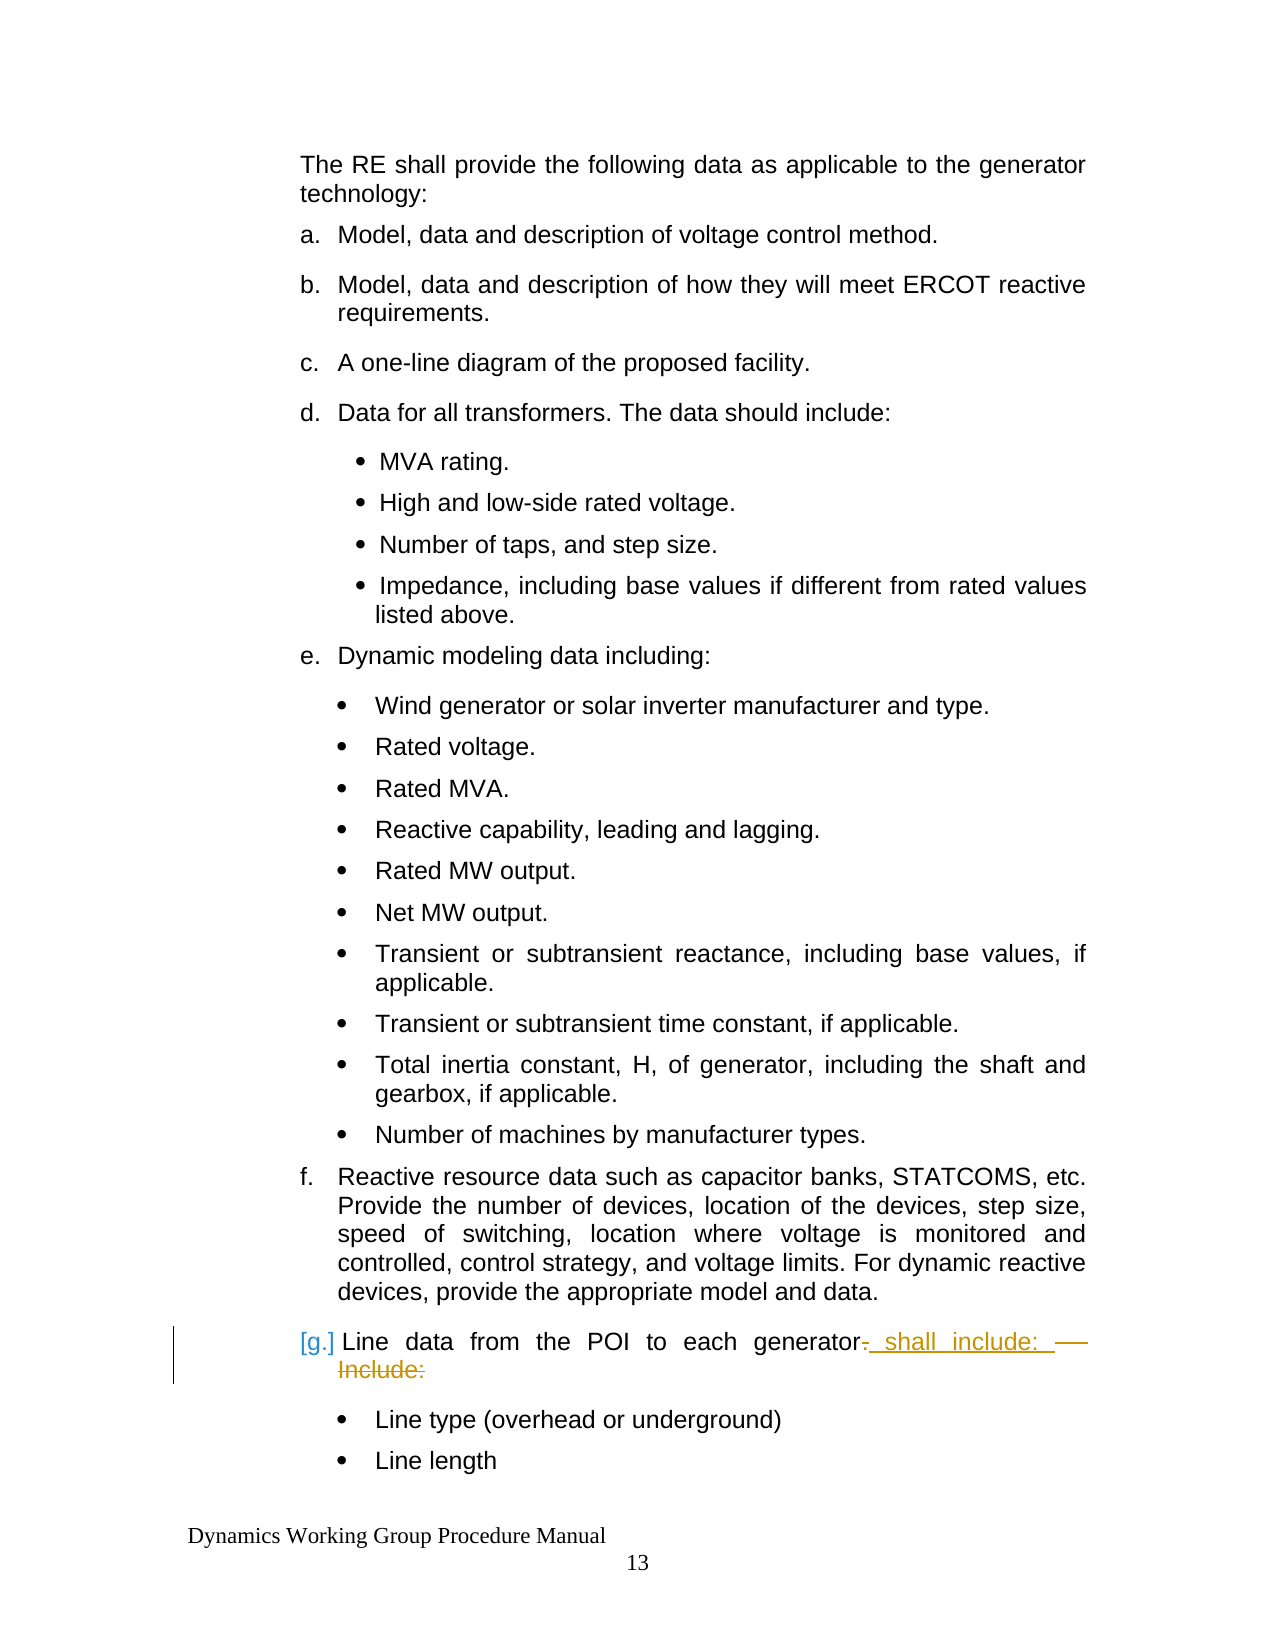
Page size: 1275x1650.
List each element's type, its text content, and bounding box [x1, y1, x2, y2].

list Transient or subtransient time constant, if applicable. [337, 1009, 1087, 1038]
text The RE shall provide the following data as applicable to the generator technology: [300, 150, 1087, 207]
list Line length [337, 1446, 1087, 1475]
list Dynamic modeling data including: [300, 641, 1087, 670]
list Line data from the POI to each generator [300, 1326, 1087, 1384]
list Impedance, including base values if different from rated values listed above. [356, 571, 1087, 629]
list Number of machines by manufacturer types. [337, 1121, 1087, 1149]
list Wind generator or solar inverter manufacturer and type. [337, 691, 1087, 720]
list Data for all transformers. The data should include: [300, 397, 1087, 426]
list High and low-side rated voltage. [356, 488, 1087, 517]
list Rated voltage. [337, 732, 1087, 761]
list Model, data and description of voltage control method. [300, 220, 1087, 249]
list A one-line diagram of the proposed facility. [300, 348, 1087, 377]
list Number of taps, and step size. [356, 530, 1087, 559]
list Rated MW output. [337, 856, 1087, 885]
list Reactive resource data such as capacitor banks, STATCOMS, etc. Provide the number of devices, location of the devices, step size, speed of switching, location where voltage is monitored and controlled, control strategy, and voltage limits. For dynamic reactive devices, provide the appropriate model and data. [300, 1162, 1087, 1306]
list Line type (overhead or underground) [337, 1405, 1087, 1434]
list MVA rating. [356, 447, 1087, 476]
list Reactive capability, leading and lagging. [337, 815, 1087, 844]
list Model, data and description of how they will meet ERCOT reactive requirements. [300, 269, 1087, 327]
list Total inertia constant, H, of generator, including the shaft and gearbox, if applicable. [337, 1050, 1087, 1108]
list Transient or subtransient reactance, including base values, if applicable. [337, 939, 1087, 997]
list Rated MVA. [337, 773, 1087, 802]
list Net MW output. [337, 898, 1087, 926]
